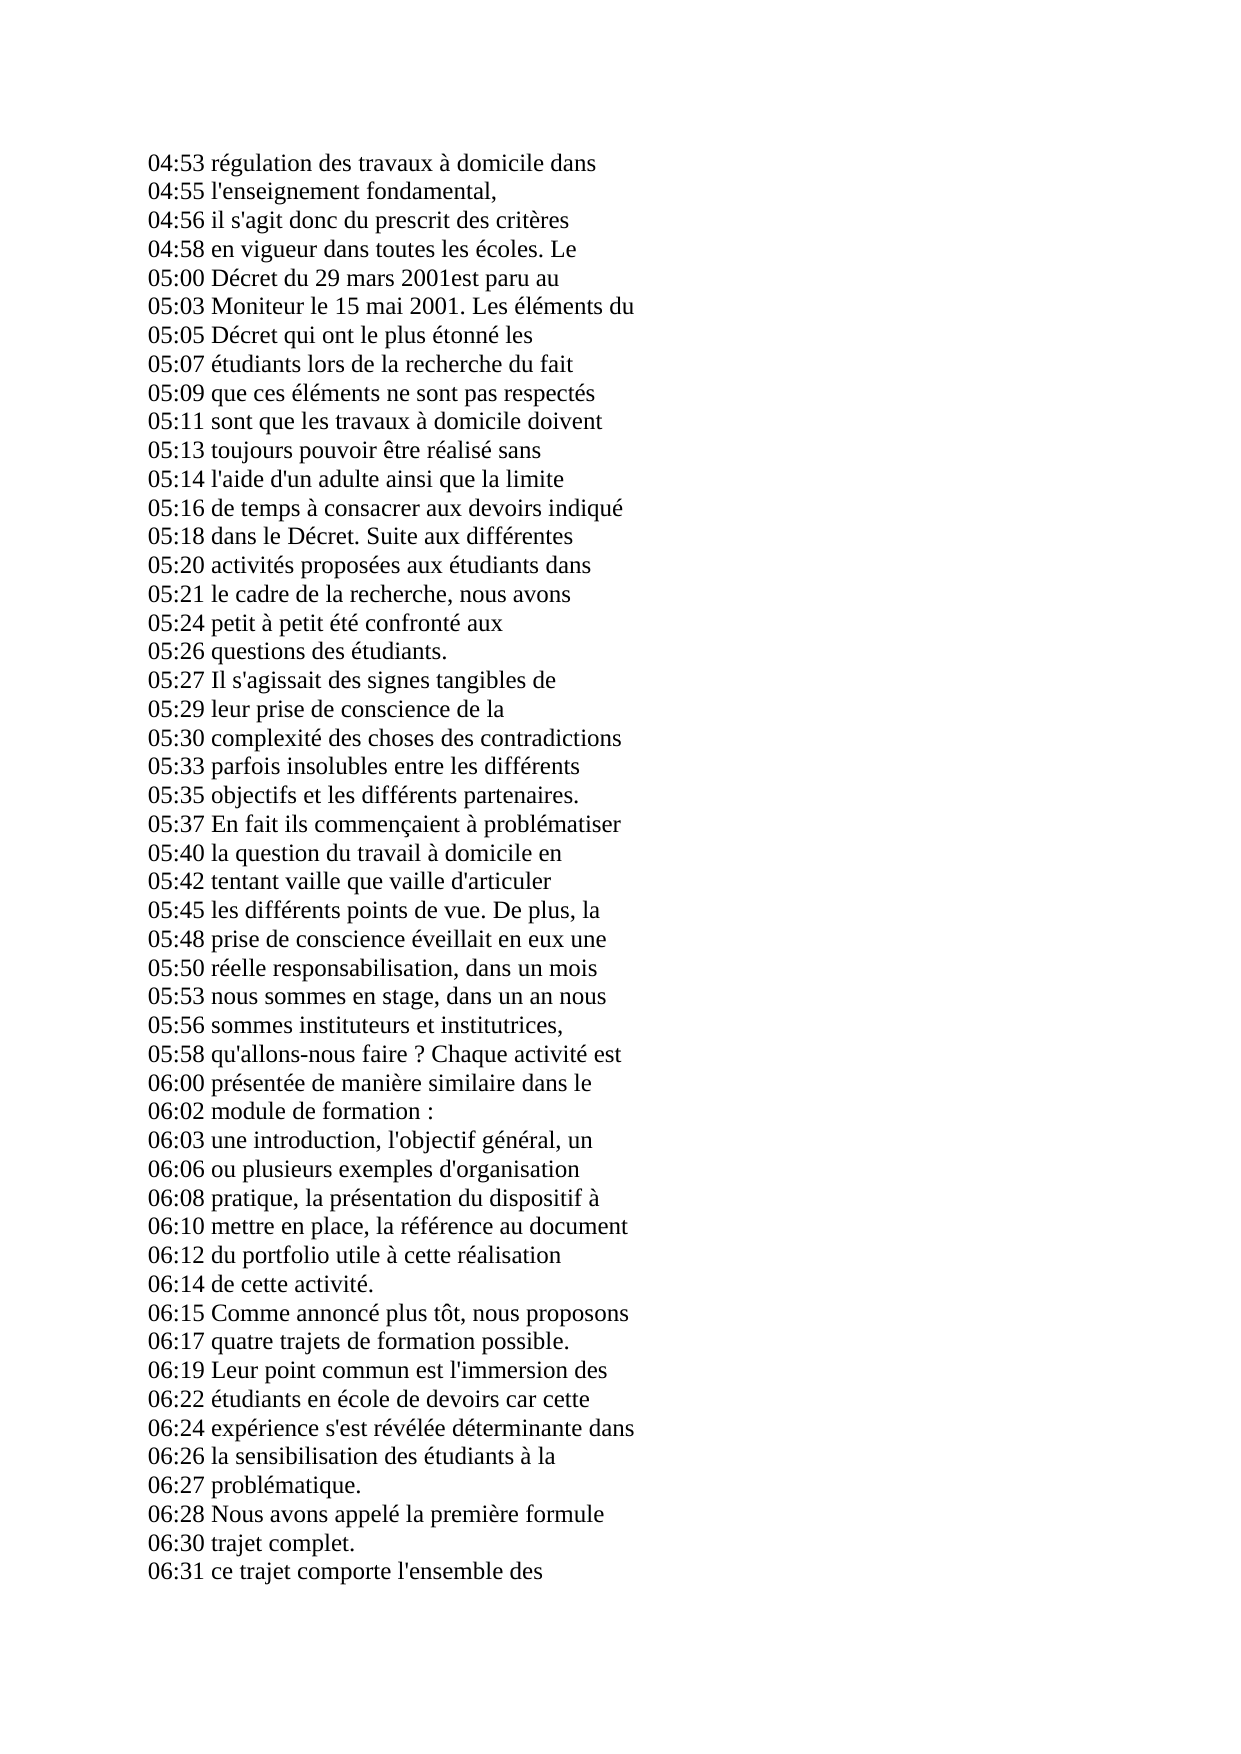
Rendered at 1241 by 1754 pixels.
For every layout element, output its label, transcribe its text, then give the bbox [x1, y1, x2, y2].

text 06:03 une introduction, l'objectif général, un [148, 1125, 1093, 1154]
text 05:13 toujours pouvoir être réalisé sans [148, 435, 1093, 464]
text 05:27 Il s'agissait des signes tangibles de [148, 665, 1093, 694]
text 04:56 il s'agit donc du prescrit des critères [148, 205, 1093, 234]
text 05:20 activités proposées aux étudiants dans [148, 550, 1093, 579]
text 04:58 en vigueur dans toutes les écoles. Le [148, 234, 1093, 263]
text 05:29 leur prise de conscience de la [148, 694, 1093, 723]
text 05:42 tentant vaille que vaille d'articuler [148, 866, 1093, 895]
text 06:31 ce trajet comporte l'ensemble des [148, 1556, 1093, 1585]
text 05:33 parfois insolubles entre les différents [148, 751, 1093, 780]
text 05:11 sont que les travaux à domicile doivent [148, 406, 1093, 435]
text 06:30 trajet complet. [148, 1528, 1093, 1556]
text 06:24 expérience s'est révélée déterminante dans [148, 1413, 1093, 1441]
text 06:06 ou plusieurs exemples d'organisation [148, 1154, 1093, 1183]
text 06:19 Leur point commun est l'immersion des [148, 1355, 1093, 1384]
text 05:03 Moniteur le 15 mai 2001. Les éléments du [148, 291, 1093, 320]
text 06:08 pratique, la présentation du dispositif à [148, 1183, 1093, 1211]
text 05:30 complexité des choses des contradictions [148, 723, 1093, 751]
text 05:07 étudiants lors de la recherche du fait [148, 349, 1093, 378]
text 05:56 sommes instituteurs et institutrices, [148, 1010, 1093, 1039]
text 06:28 Nous avons appelé la première formule [148, 1499, 1093, 1528]
text 05:53 nous sommes en stage, dans un an nous [148, 981, 1093, 1010]
text 05:05 Décret qui ont le plus étonné les [148, 320, 1093, 349]
text 05:40 la question du travail à domicile en [148, 838, 1093, 866]
text 05:26 questions des étudiants. [148, 636, 1093, 665]
text 06:14 de cette activité. [148, 1269, 1093, 1298]
text 05:00 Décret du 29 mars 2001est paru au [148, 263, 1093, 291]
text 06:02 module de formation : [148, 1096, 1093, 1125]
text 05:45 les différents points de vue. De plus, la [148, 895, 1093, 924]
text 05:18 dans le Décret. Suite aux différentes [148, 521, 1093, 550]
text 05:24 petit à petit été confronté aux [148, 608, 1093, 636]
text 06:10 mettre en place, la référence au document [148, 1211, 1093, 1240]
text 06:22 étudiants en école de devoirs car cette [148, 1384, 1093, 1413]
text 06:26 la sensibilisation des étudiants à la [148, 1441, 1093, 1470]
text 05:21 le cadre de la recherche, nous avons [148, 579, 1093, 608]
text 05:14 l'aide d'un adulte ainsi que la limite [148, 464, 1093, 493]
text 06:12 du portfolio utile à cette réalisation [148, 1240, 1093, 1269]
text 05:48 prise de conscience éveillait en eux une [148, 924, 1093, 953]
text 05:16 de temps à consacrer aux devoirs indiqué [148, 493, 1093, 521]
text 05:50 réelle responsabilisation, dans un mois [148, 953, 1093, 981]
text 06:15 Comme annoncé plus tôt, nous proposons [148, 1298, 1093, 1326]
text 04:55 l'enseignement fondamental, [148, 176, 1093, 205]
text 04:53 régulation des travaux à domicile dans [148, 148, 1093, 176]
text 06:00 présentée de manière similaire dans le [148, 1068, 1093, 1096]
text 05:58 qu'allons-nous faire ? Chaque activité est [148, 1039, 1093, 1068]
text 05:35 objectifs et les différents partenaires. [148, 780, 1093, 809]
text 05:09 que ces éléments ne sont pas respectés [148, 378, 1093, 406]
text 05:37 En fait ils commençaient à problématiser [148, 809, 1093, 838]
text 06:17 quatre trajets de formation possible. [148, 1326, 1093, 1355]
text 06:27 problématique. [148, 1470, 1093, 1499]
